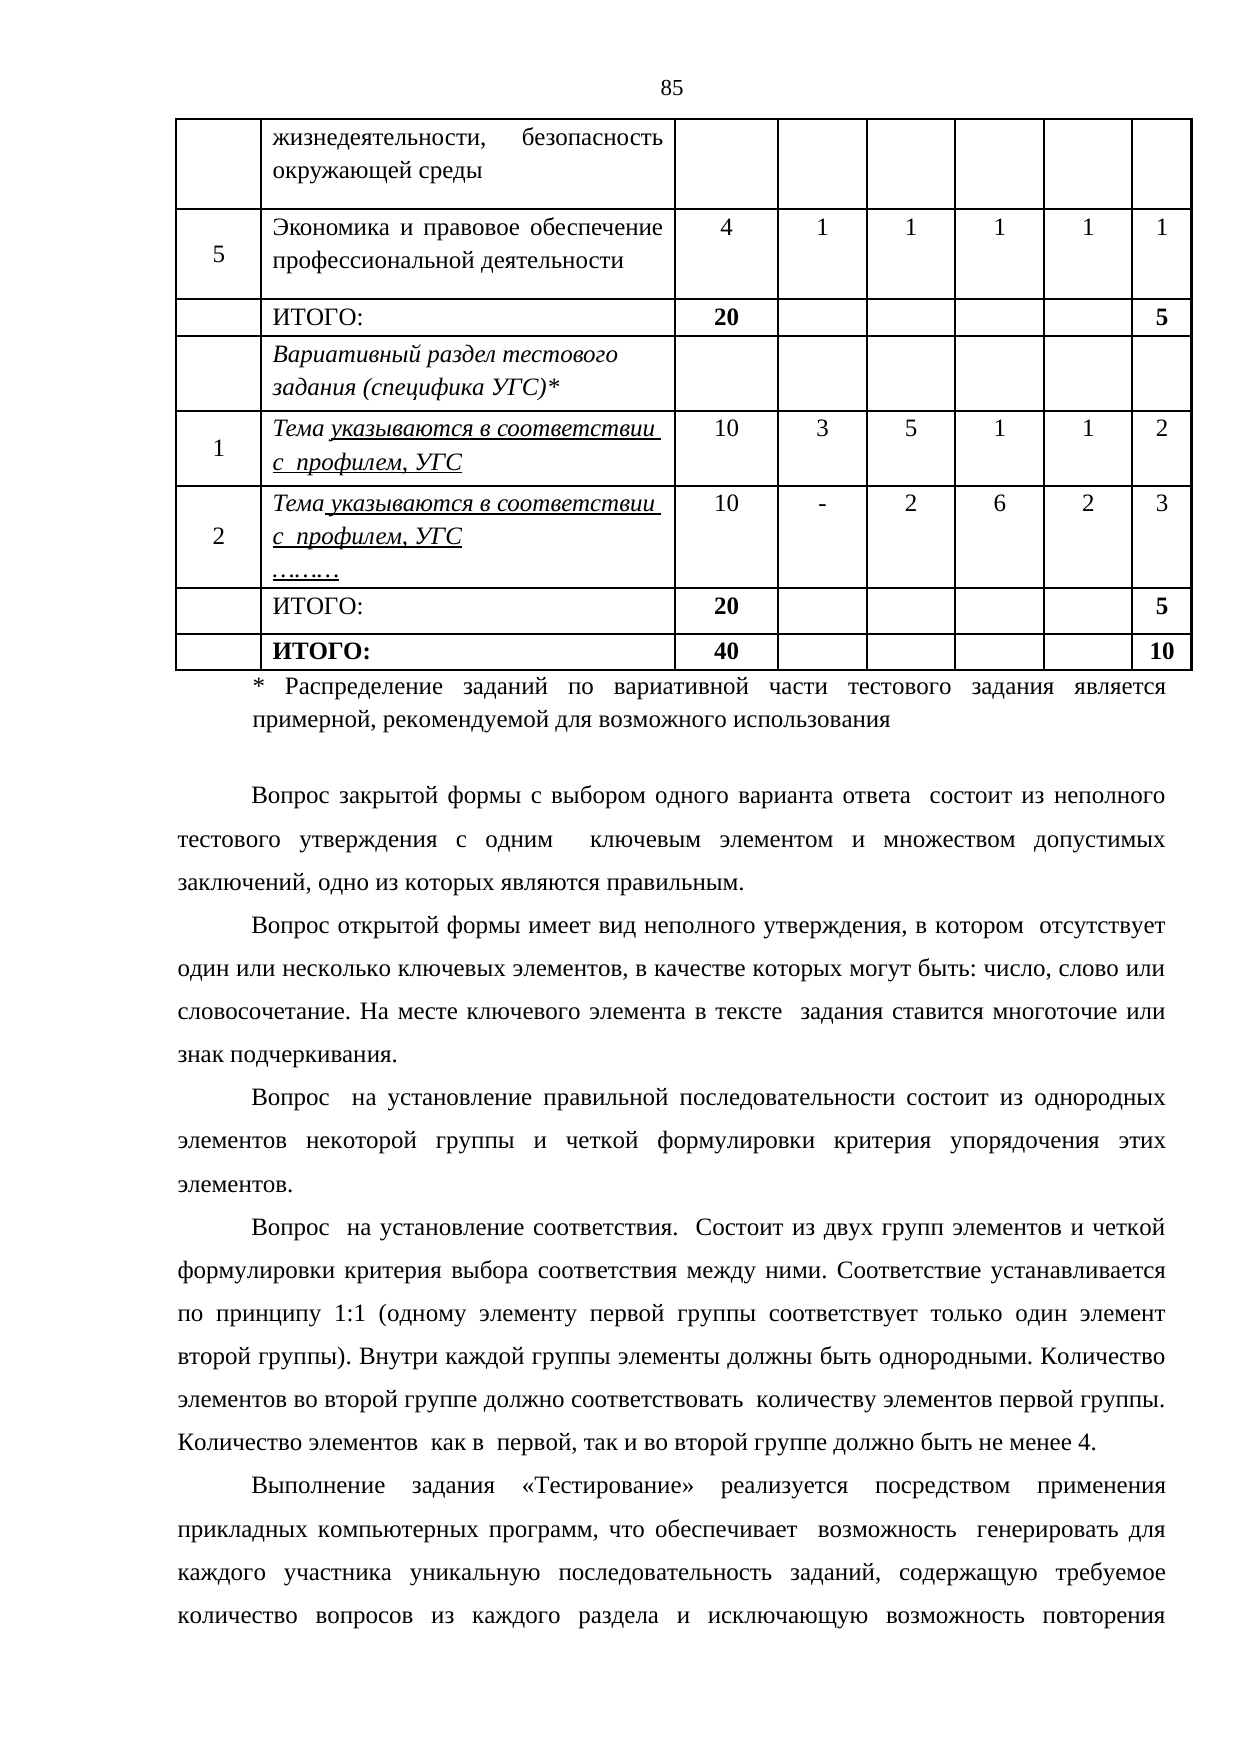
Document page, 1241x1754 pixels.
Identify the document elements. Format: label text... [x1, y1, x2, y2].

text Вопрос закрытой формы с выбором одного варианта ответа состоит из неполного тестового утверждения с одним ключевым элементом и множеством допустимых заключений, одно из которых являются правильным. [177, 781, 1167, 896]
table_cell 6 [956, 487, 1043, 587]
table_cell 4 [676, 120, 777, 208]
table_cell - [779, 487, 866, 587]
text Вопрос на установление соответствия. Состоит из двух групп элементов и четкой формулировки критерия выбора соответствия между ними. Соответствие устанавливается по принципу 1:1 (одному элементу первой группы соответствует только один элемент второй группы). Внутри каждой группы элементы должны быть однородными. Количество элементов во второй группе должно соответствовать количеству элементов первой группы. Количество элементов как в первой, так и во второй группе должно быть не менее 4. [177, 1212, 1167, 1456]
table_cell [956, 589, 1043, 633]
table_cell 20 [676, 300, 777, 335]
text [177, 1471, 1167, 1629]
table_cell 3 [1133, 487, 1190, 587]
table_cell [262, 120, 674, 208]
table_cell [177, 300, 260, 335]
table_cell 1 [779, 210, 866, 298]
table_cell 2 [1133, 412, 1190, 485]
table_cell 2 [177, 487, 260, 587]
table_cell [956, 300, 1043, 335]
table_cell [177, 589, 260, 633]
table_cell [779, 589, 866, 633]
table_cell 1 [1045, 412, 1131, 485]
table_cell [1045, 589, 1131, 633]
table_cell [1045, 300, 1131, 335]
table_cell [177, 337, 260, 410]
table_cell [1045, 635, 1131, 669]
text Вопрос на установление правильной последовательности состоит из однородных элементов некоторой группы и четкой формулировки критерия упорядочения этих элементов. [177, 1082, 1167, 1197]
table_cell 2 [868, 487, 954, 587]
table_cell 5 [1133, 589, 1190, 633]
table_cell 1 [1045, 120, 1131, 208]
table_cell ИТОГО: [262, 300, 674, 335]
table_cell [868, 337, 954, 410]
table_cell 20 [676, 589, 777, 633]
table_cell 1 [956, 412, 1043, 485]
table_cell Тема указываются в соответствии с профилем, УГС [262, 412, 674, 485]
table_cell 10 [1133, 635, 1190, 669]
table_cell [779, 635, 866, 669]
table_cell 3 [779, 412, 866, 485]
table_cell 40 [676, 635, 777, 669]
table_cell [868, 589, 954, 633]
table_cell 1 [956, 210, 1043, 298]
table_cell 1 [868, 210, 954, 298]
table_cell [956, 337, 1043, 410]
table_cell [868, 300, 954, 335]
table_cell 4 [676, 210, 777, 298]
table_cell Тема указываются в соответствии с профилем, УГС ……… [262, 487, 674, 587]
table_cell 1 [779, 120, 866, 208]
table_cell 1 [868, 120, 954, 208]
table_cell Вариативный раздел тестового задания (специфика УГС)* [262, 337, 674, 410]
table_cell [676, 337, 777, 410]
table_cell 1 [1133, 120, 1190, 208]
table_cell 10 [676, 412, 777, 485]
table_cell 1 [1133, 210, 1190, 298]
table_cell 1 [177, 412, 260, 485]
table_cell 5 [1133, 300, 1190, 335]
table_cell 4 [177, 120, 260, 208]
table_cell ИТОГО: [262, 589, 674, 633]
table_cell 2 [1045, 487, 1131, 587]
table_cell 5 [177, 210, 260, 298]
table_cell [177, 635, 260, 669]
table_cell [1133, 337, 1190, 410]
table_cell Экономика и правовое обеспечение профессиональной деятельности [262, 210, 674, 298]
table_cell 5 [868, 412, 954, 485]
text * Распределение заданий по вариативной части тестового задания является примерной, рекомендуемой для возможного использования [252, 671, 1167, 733]
table_cell [1045, 337, 1131, 410]
table_cell 10 [676, 487, 777, 587]
table_cell [779, 337, 866, 410]
table_cell 1 [956, 120, 1043, 208]
text Вопрос открытой формы имеет вид неполного утверждения, в котором отсутствует один или несколько ключевых элементов, в качестве которых могут быть: число, слово или словосочетание. На месте ключевого элемента в тексте задания ставится многоточие или знак подчеркивания. [177, 910, 1167, 1068]
table_cell [779, 300, 866, 335]
table_cell [868, 635, 954, 669]
table_cell [956, 635, 1043, 669]
table_cell ИТОГО: [262, 635, 674, 669]
table_cell 1 [1045, 210, 1131, 298]
